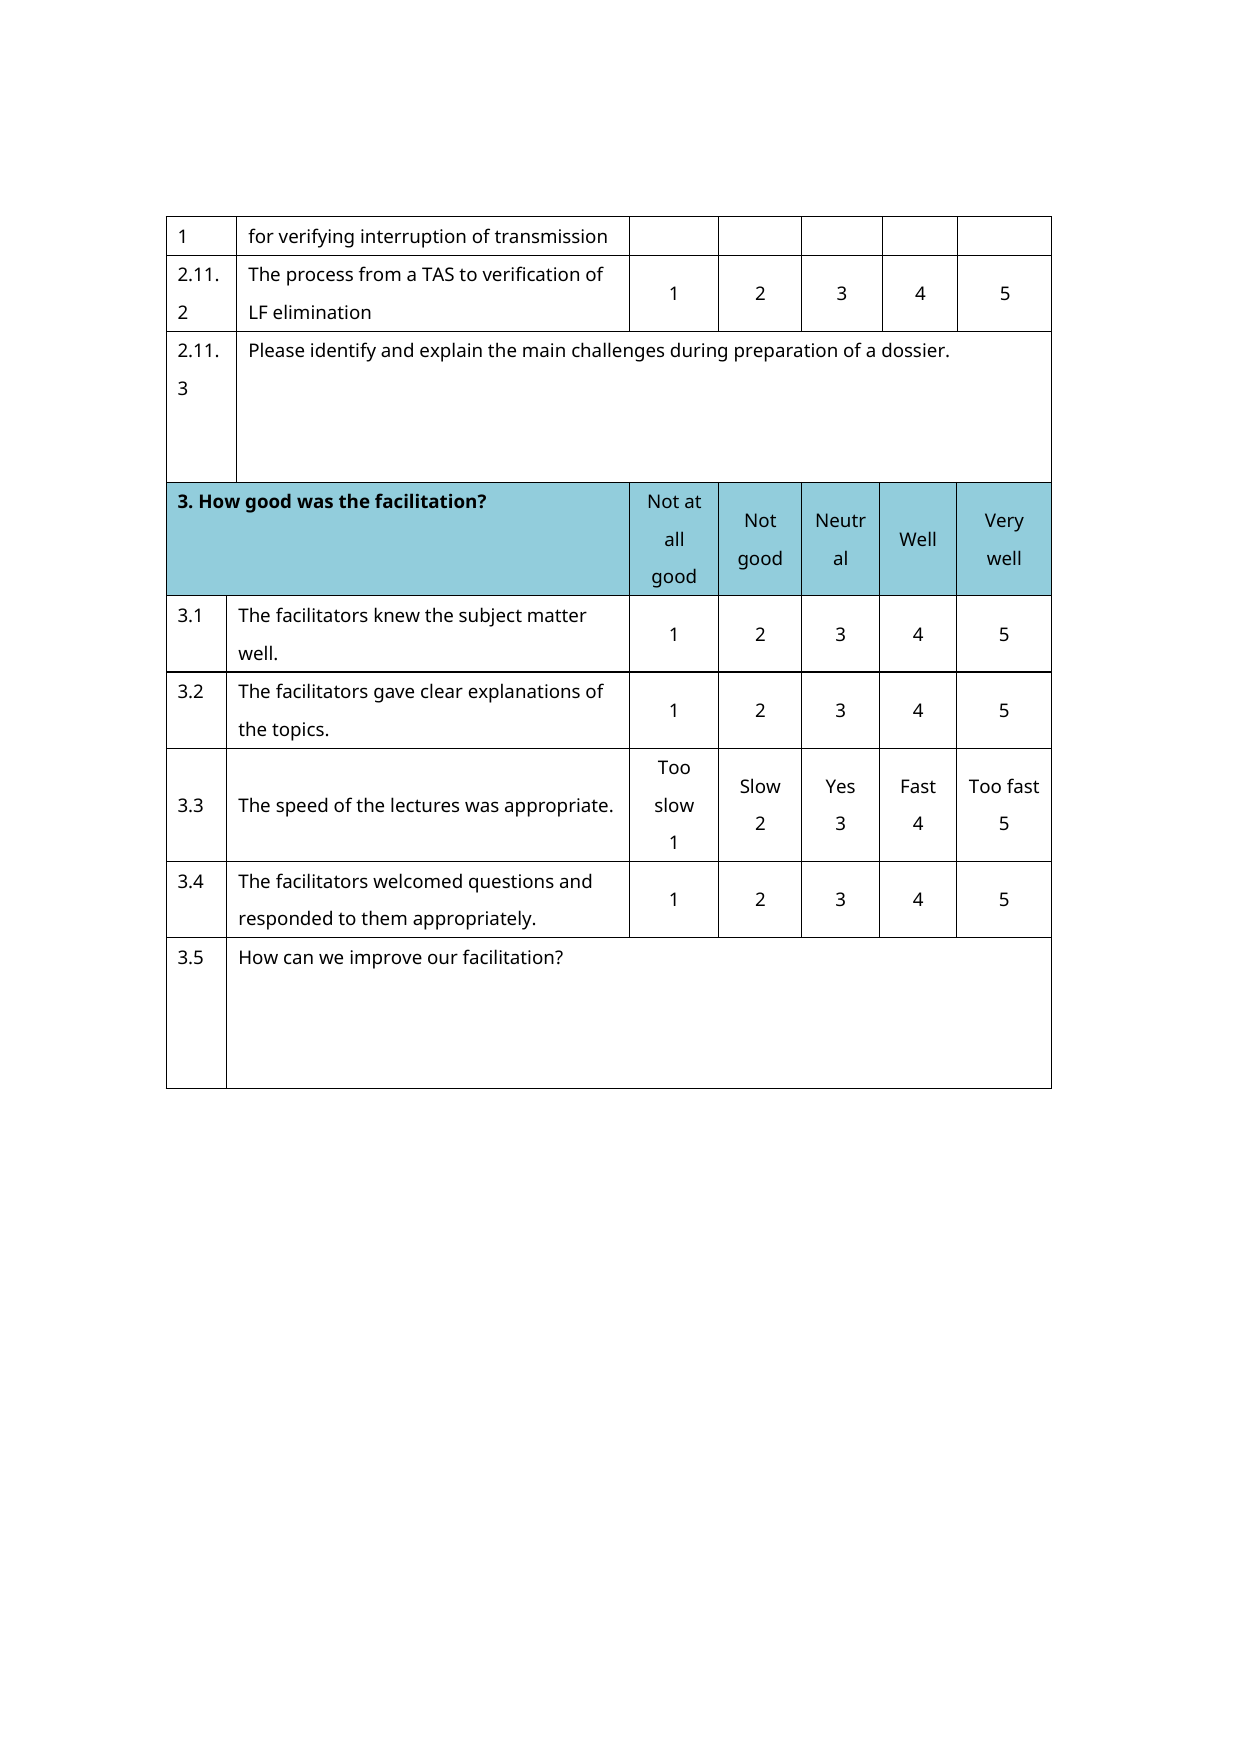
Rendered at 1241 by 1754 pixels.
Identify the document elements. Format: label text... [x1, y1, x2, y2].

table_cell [237, 217, 629, 255]
table_cell Fast 4 [880, 749, 956, 861]
table_cell 1 [630, 673, 718, 747]
table_cell 3.5 [167, 938, 226, 1088]
table_cell 3. How good was the facilitation? [167, 483, 629, 595]
table_cell 2 [719, 217, 801, 255]
table_cell 3.3 [167, 749, 226, 861]
table_cell The facilitators knew the subject matter well. [227, 596, 629, 671]
table_cell Neutral [802, 483, 879, 595]
table_cell 3 [802, 256, 882, 331]
table_cell Not good [719, 483, 801, 595]
table_cell 4 [880, 596, 956, 671]
table_cell 4 [883, 256, 957, 331]
table_cell 3 [802, 596, 879, 671]
table_cell The facilitators welcomed questions and responded to them appropriately. [227, 862, 629, 937]
table_cell Too fast 5 [957, 749, 1051, 861]
table_cell 2 [719, 862, 801, 937]
table_cell Yes 3 [802, 749, 879, 861]
table_cell 3 [802, 673, 879, 747]
table_cell 3.4 [167, 862, 226, 937]
table_cell Not at all good [630, 483, 718, 595]
table_cell Please identify and explain the main challenges during preparation of a dossier. [237, 332, 1051, 482]
table_cell How can we improve our facilitation? [227, 938, 1051, 1088]
table_cell The speed of the lectures was appropriate. [227, 749, 629, 861]
table_cell 3 [802, 862, 879, 937]
table_cell 3 [802, 217, 882, 255]
table_cell 5 [957, 673, 1051, 747]
table_cell 2 [719, 256, 801, 331]
table_cell Well [880, 483, 956, 595]
table_cell 2.11.3 [167, 332, 236, 482]
table_cell 5 [958, 217, 1051, 255]
table_cell 4 [883, 217, 957, 255]
table_cell Very well [957, 483, 1051, 595]
table_cell 2.11.2 [167, 256, 236, 331]
table_cell 5 [957, 862, 1051, 937]
table_cell 4 [880, 673, 956, 747]
table_cell 1 [630, 862, 718, 937]
table_cell 1 [630, 596, 718, 671]
table_cell 4 [880, 862, 956, 937]
table_cell 3.1 [167, 596, 226, 671]
table_cell Too slow 1 [630, 749, 718, 861]
table_cell 5 [958, 256, 1051, 331]
table_cell The facilitators gave clear explanations of the topics. [227, 673, 629, 747]
table_cell 3.2 [167, 673, 226, 747]
table_cell 1 [630, 217, 718, 255]
table_cell 5 [957, 596, 1051, 671]
table_cell 2 [719, 673, 801, 747]
table_cell Slow 2 [719, 749, 801, 861]
table_cell 1 [630, 256, 718, 331]
table_cell 2.11.1 [167, 217, 236, 255]
table_cell The process from a TAS to verification of LF elimination [237, 256, 629, 331]
table_cell 2 [719, 596, 801, 671]
